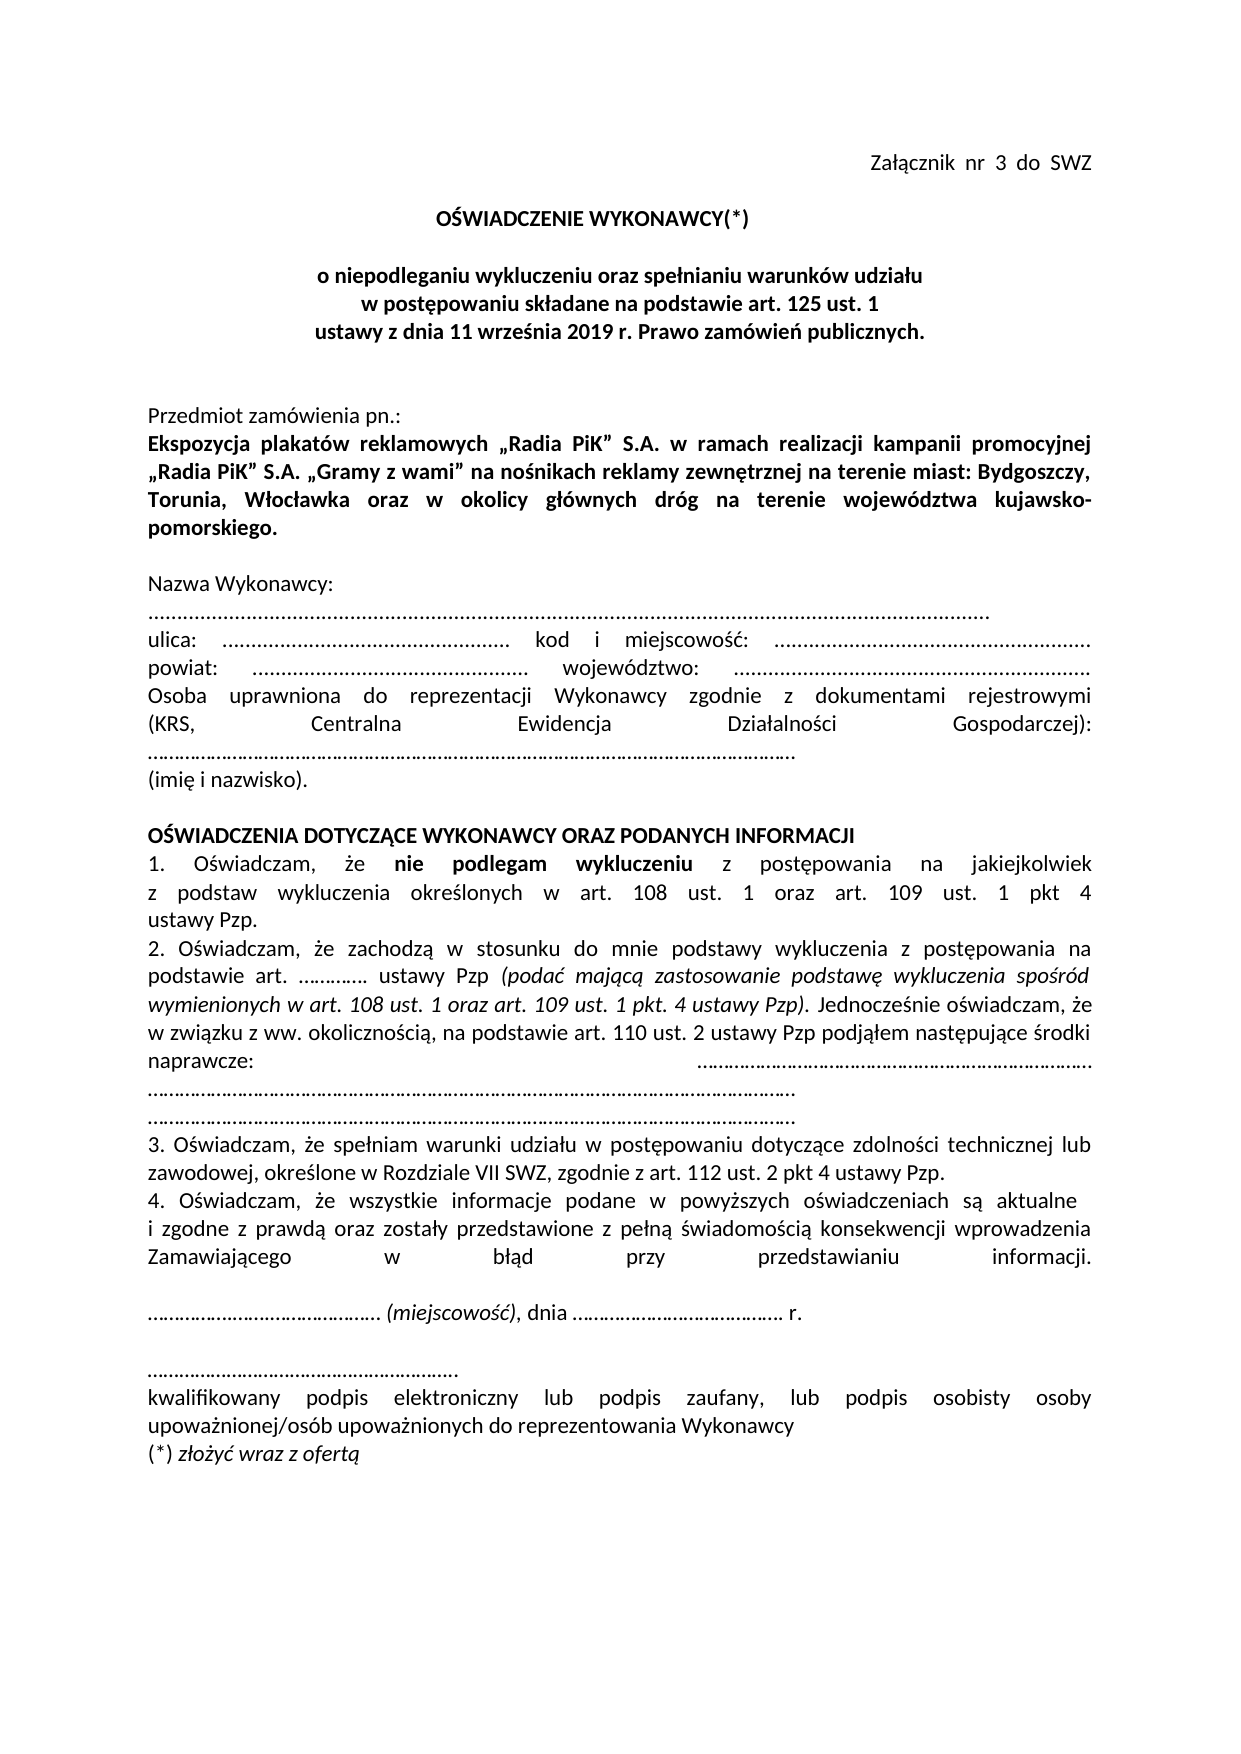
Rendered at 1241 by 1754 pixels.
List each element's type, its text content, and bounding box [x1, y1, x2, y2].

text OŚWIADCZENIE WYKONAWCY(*) [148, 204, 1093, 261]
text ………………………………………………….. kwalifikowany podpis elektroniczny lub podpis zaufany, lub podpis osobisty osoby upoważnionej/osób upoważnionych do reprezentowania Wykonawcy [148, 1355, 1093, 1439]
text (*) złożyć wraz z ofertą [148, 1439, 1093, 1496]
text Nazwa Wykonawcy: .................................................................................................................................................. ulica: .................................................. kod i miejscowość: ....................................................... powiat: ................................................ województwo: .............................................................. Osoba uprawniona do reprezentacji Wykonawcy zgodnie z dokumentami rejestrowymi (KRS, Centralna Ewidencja Działalności Gospodarczej): …………………………………………………………………………………………………………… (imię i nazwisko). OŚWIADCZENIA DOTYCZĄCE WYKONAWCY ORAZ PODANYCH INFORMACJI 1. Oświadczam, że nie podlegam wykluczeniu z postępowania na jakiejkolwiek z podstaw wykluczenia określonych w art. 108 ust. 1 oraz art. 109 ust. 1 pkt 4 ustawy Pzp. 2. Oświadczam, że zachodzą w stosunku do mnie podstawy wykluczenia z postępowania na podstawie art. …………. ustawy Pzp (podać mającą zastosowanie podstawę wykluczenia spośród wymienionych w art. 108 ust. 1 oraz art. 109 ust. 1 pkt. 4 ustawy Pzp). Jednocześnie oświadczam, że w związku z ww. okolicznością, na podstawie art. 110 ust. 2 ustawy Pzp podjąłem następujące środki naprawcze: ………………………………………………………………… …………………………………………………………………………………………………………… …………………………………………………………………………………………………………… 3. Oświadczam, że spełniam warunki udziału w postępowaniu dotyczące zdolności technicznej lub zawodowej, określone w Rozdziale VII SWZ, zgodnie z art. 112 ust. 2 pkt 4 ustawy Pzp. 4. Oświadczam, że wszystkie informacje podane w powyższych oświadczeniach są aktualne i zgodne z prawdą oraz zostały przedstawione z pełną świadomością konsekwencji wprowadzenia Zamawiającego w błąd przy przedstawianiu informacji. …………….…….………………… (miejscowość), dnia …………………………………. r. [148, 541, 1093, 1355]
text o niepodleganiu wykluczeniu oraz spełnianiu warunków udziału w postępowaniu składane na podstawie art. 125 ust. 1 ustawy z dnia 11 września 2019 r. Prawo zamówień publicznych. [148, 261, 1093, 345]
text Ekspozycja plakatów reklamowych „Radia PiK” S.A. w ramach realizacji kampanii promocyjnej „Radia PiK” S.A. „Gramy z wami” na nośnikach reklamy zewnętrznej na terenie miast: Bydgoszczy, Torunia, Włocławka oraz w okolicy głównych dróg na terenie województwa kujawsko-pomorskiego. [148, 429, 1093, 541]
text Załącznik nr 3 do SWZ [811, 148, 1093, 204]
text Przedmiot zamówienia pn.: [148, 373, 1093, 429]
